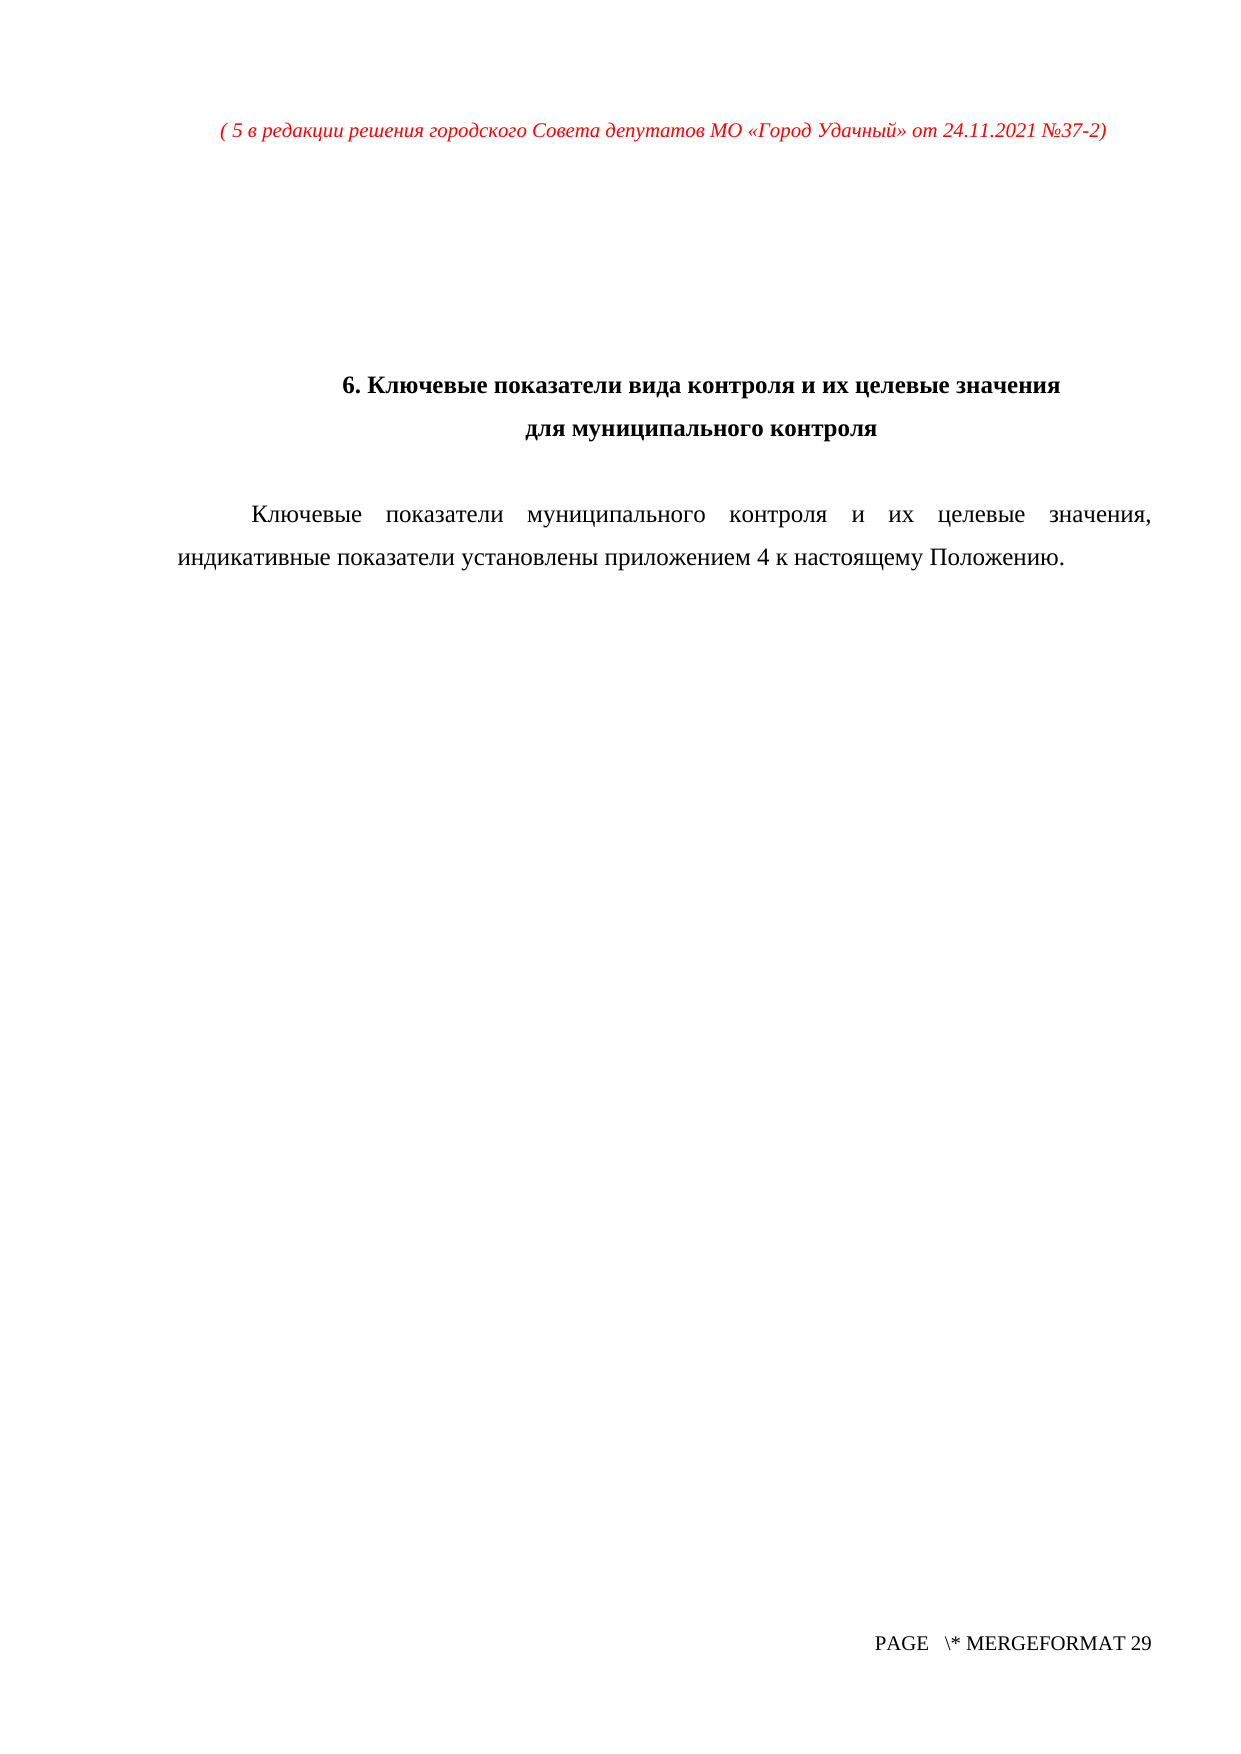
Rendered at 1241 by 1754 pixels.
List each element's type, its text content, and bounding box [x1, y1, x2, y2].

list Ключевые показатели муниципального контроля и их целевые значения, индикативные показатели установлены приложением 4 к настоящему Положению. [177, 499, 1152, 571]
list для муниципального контроля [177, 413, 1152, 442]
text ( 5 в редакции решения городского Совета депутатов МО «Город Удачный» от 24.11.2021 №37-2) [177, 118, 1152, 142]
list 6. Ключевые показатели вида контроля и их целевые значения [177, 370, 1152, 398]
